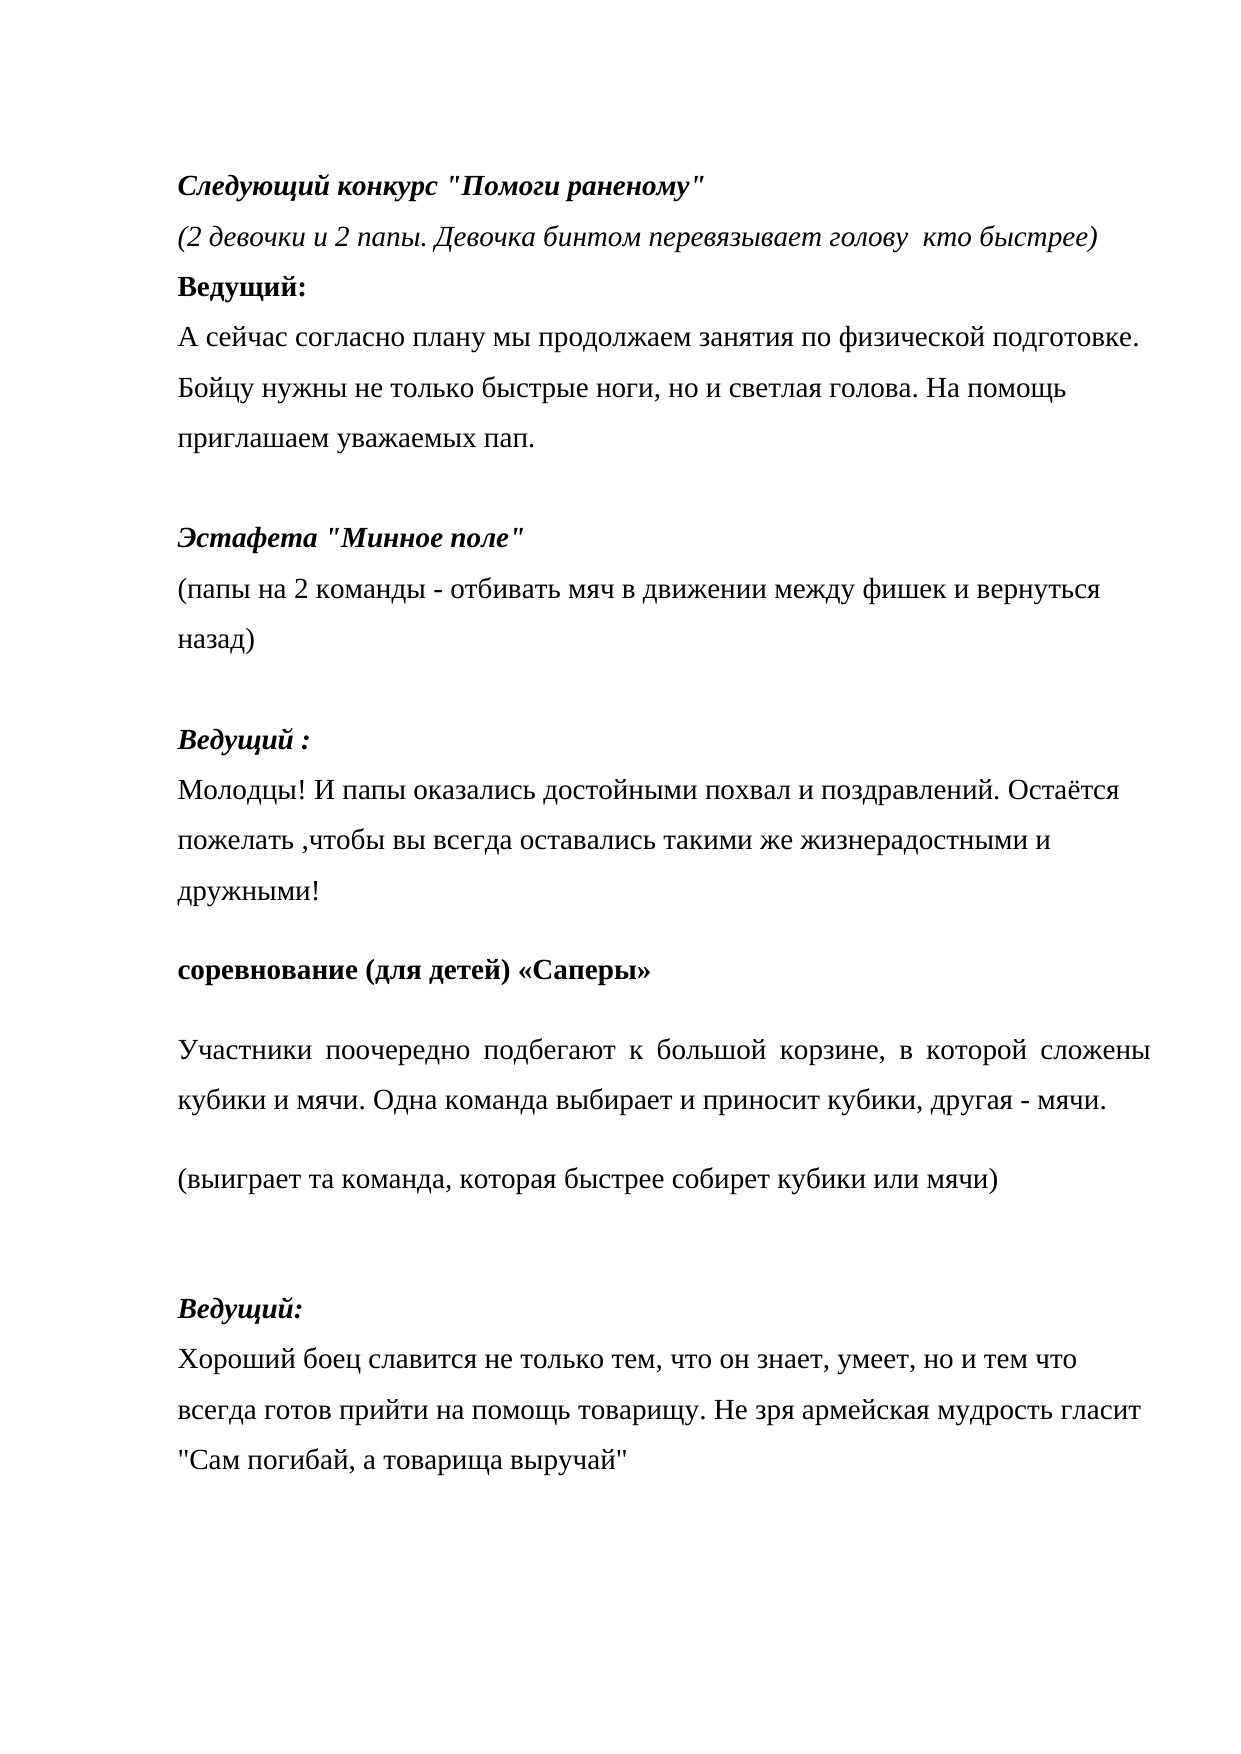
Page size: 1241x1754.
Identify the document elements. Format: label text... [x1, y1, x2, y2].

text Ведущий: Хороший боец славится не только тем, что он знает, умеет, но и тем что всегда готов прийти на помощь товарищу. Не зря армейская мудрость гласит "Сам погибай, а товарища выручай" [177, 1241, 1152, 1476]
text Участники поочередно подбегают к большой корзине, в которой сложены кубики и мячи. Одна команда выбирает и приносит кубики, другая - мячи. [177, 1032, 1152, 1116]
text (выиграет та команда, которая быстрее собирет кубики или мячи) [177, 1162, 1152, 1195]
text соревнование (для детей) «Саперы» [177, 952, 1152, 986]
text Ведущий : Молодцы! И папы оказались достойными похвал и поздравлений. Остаётся пожелать ,чтобы вы всегда оставались такими же жизнерадостными и дружными! [177, 672, 1152, 906]
text Эстафета "Минное поле" (папы на 2 команды - отбивать мяч в движении между фишек и вернуться назад) [177, 470, 1152, 655]
text (2 девочки и 2 папы. Девочка бинтом перевязывает голову кто быстрее) Ведущий: А сейчас согласно плану мы продолжаем занятия по физической подготовке. Бойцу нужны не только быстрые ноги, но и светлая голова. На помощь приглашаем уважаемых пап. [177, 219, 1152, 453]
text Следующий конкурс "Помоги раненому" [177, 118, 1152, 202]
